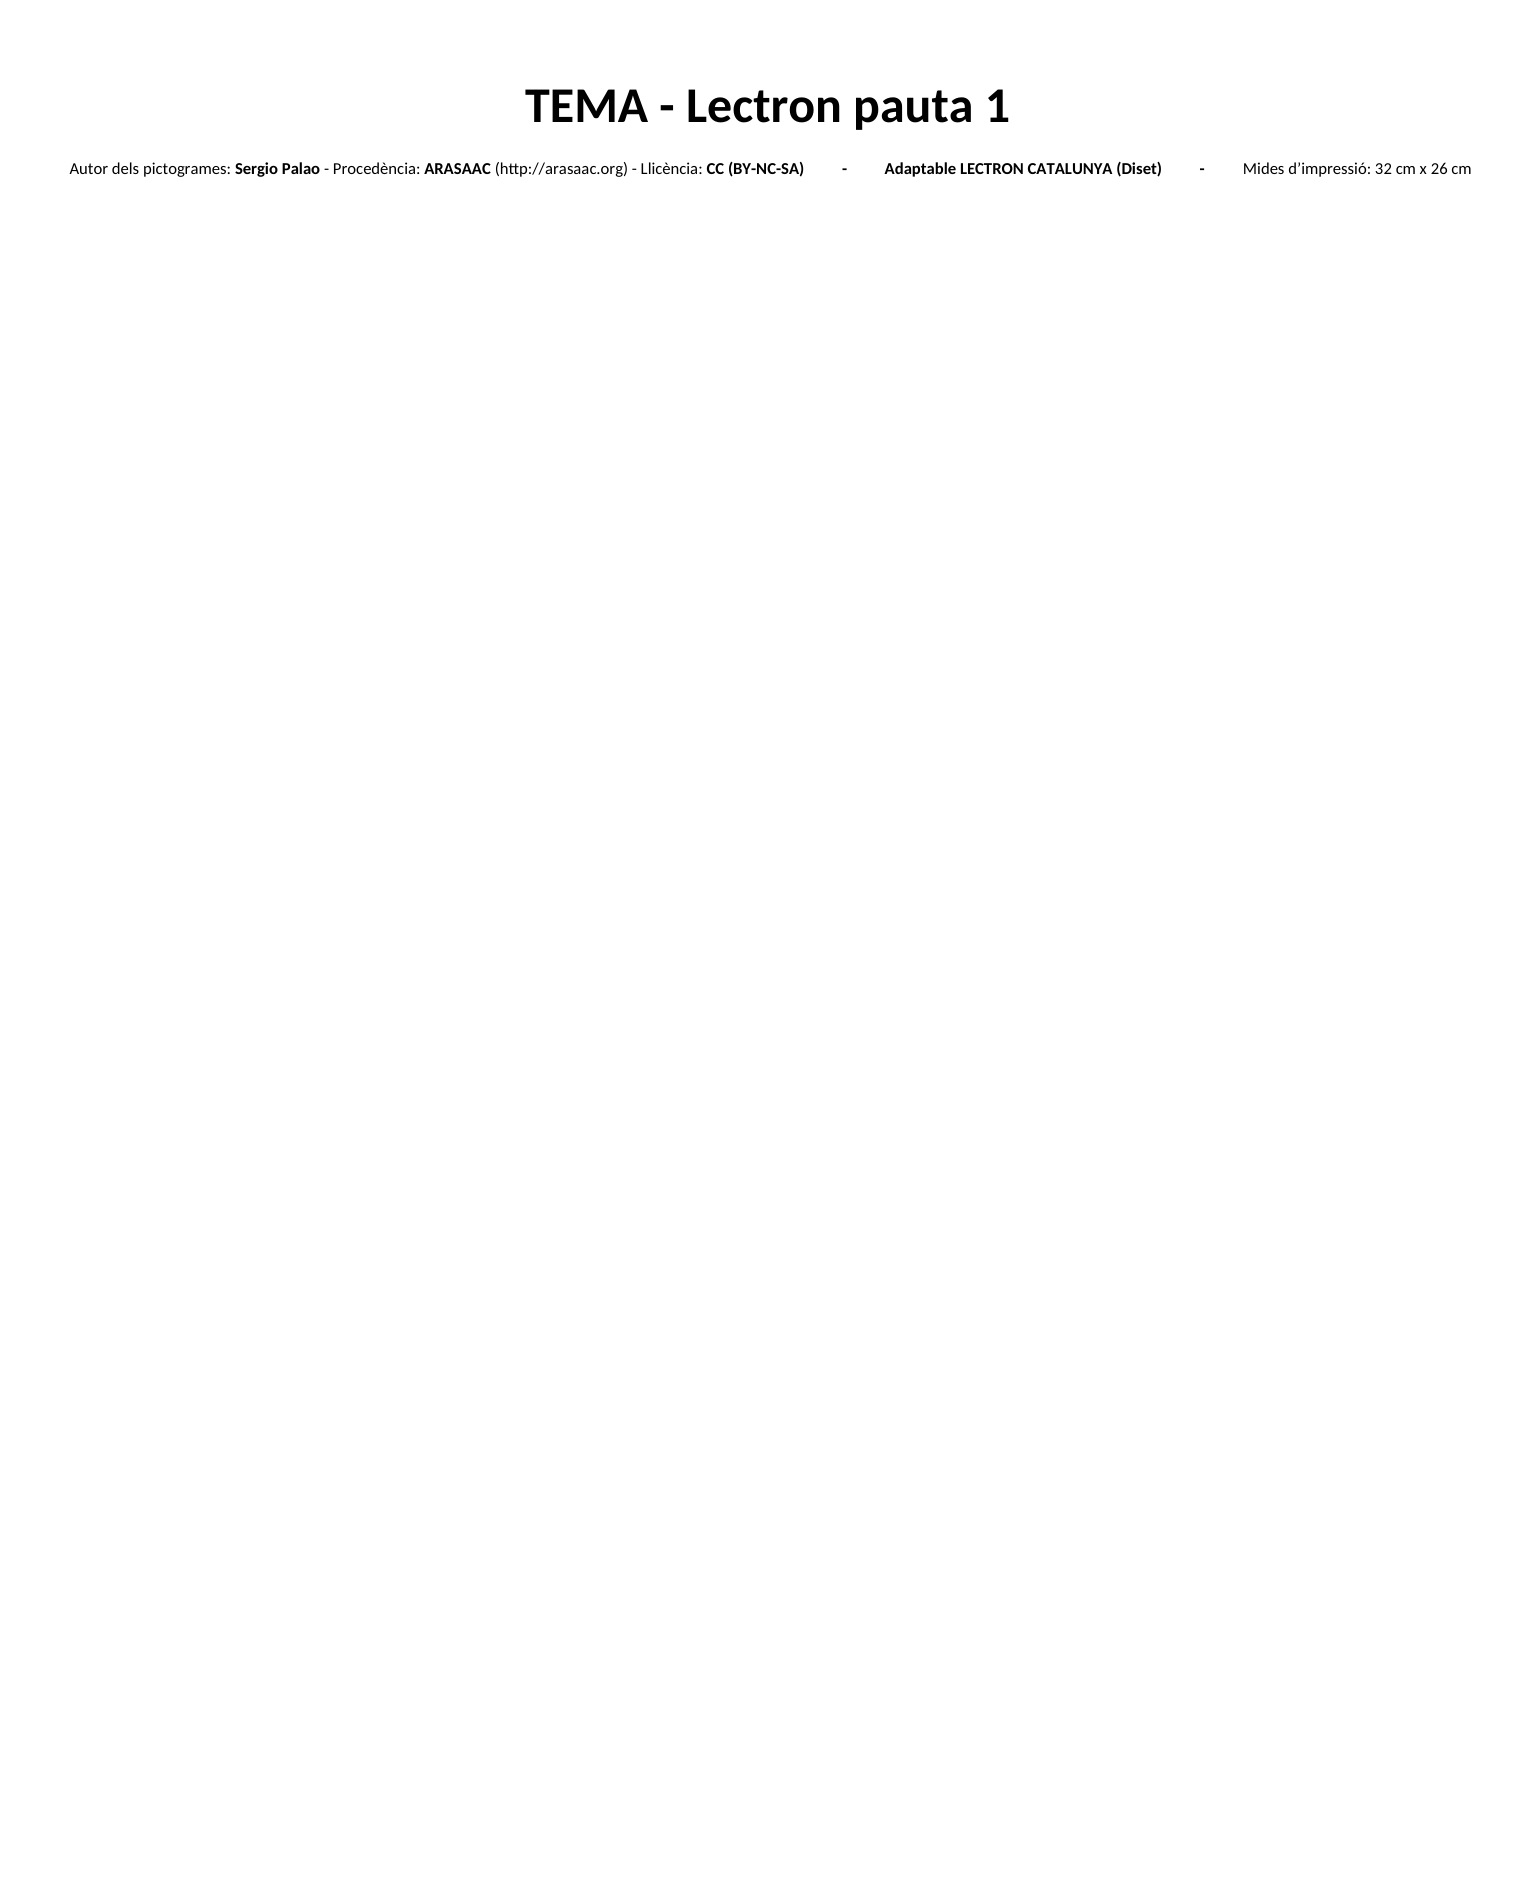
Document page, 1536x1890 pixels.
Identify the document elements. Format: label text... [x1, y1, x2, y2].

text Autor dels pictogrames: Sergio Palao - Procedència: ARASAAC (http://arasaac.org) - Llicència: CC (BY-NC-SA) - Adaptable LECTRON CATALUNYA (Diset) - Mides d’impressió: 32 cm x 26 cm [59, 148, 1476, 179]
